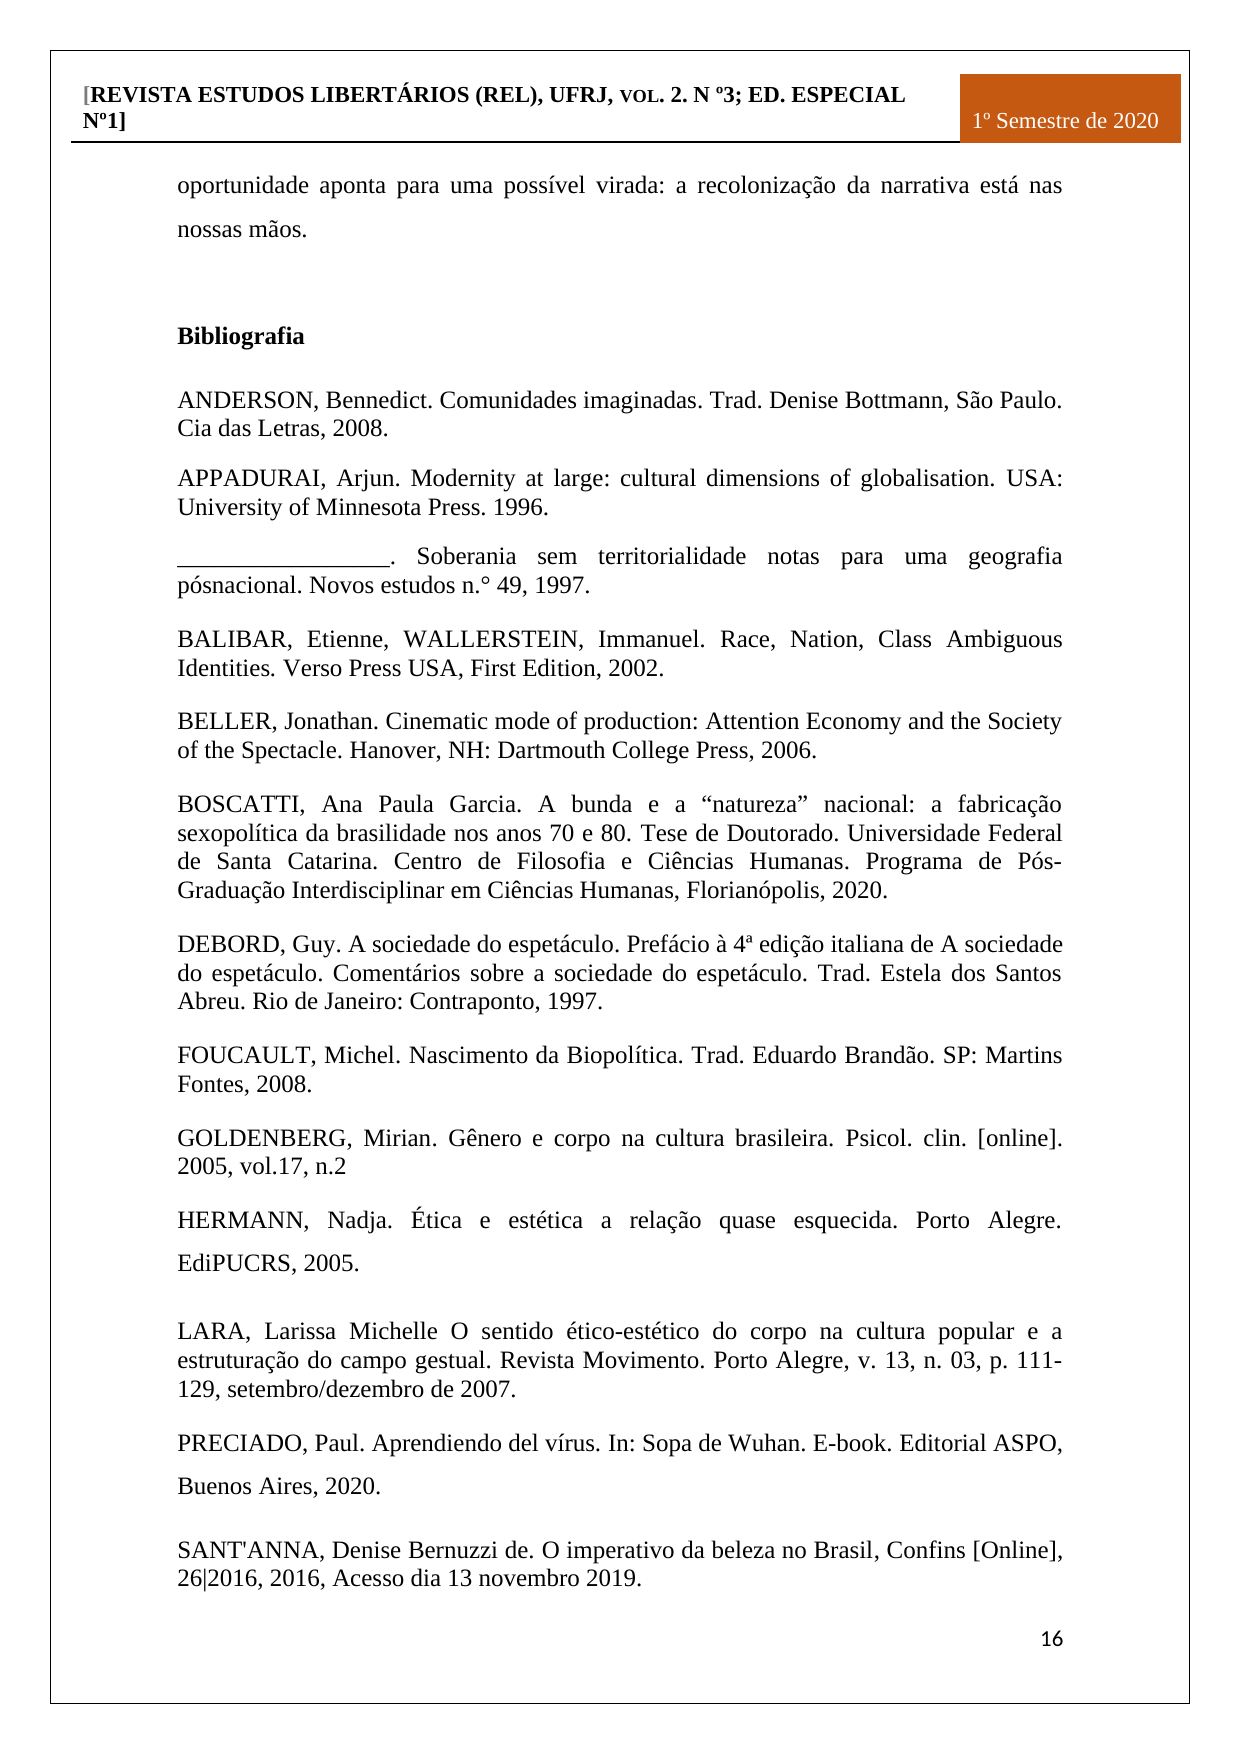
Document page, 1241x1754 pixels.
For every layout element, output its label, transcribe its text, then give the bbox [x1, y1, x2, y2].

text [177, 171, 1063, 242]
text Bibliografia [177, 321, 1063, 349]
text FOUCAULT, Michel. Nascimento da Biopolítica. Trad. Eduardo Brandão. SP: Martins Fontes, 2008. [177, 1040, 1063, 1098]
text APPADURAI, Arjun. Modernity at large: cultural dimensions of globalisation. USA: University of Minnesota Press. 1996. [177, 463, 1063, 521]
text SANT'ANNA, Denise Bernuzzi de. O imperativo da beleza no Brasil, Confins [Online], 26|2016, 2016, Acesso dia 13 novembro 2019. [177, 1535, 1063, 1592]
text ANDERSON, Bennedict. Comunidades imaginadas. Trad. Denise Bottmann, São Paulo. Cia das Letras, 2008. [177, 385, 1063, 442]
text BALIBAR, Etienne, WALLERSTEIN, Immanuel. Race, Nation, Class Ambiguous Identities. Verso Press USA, First Edition, 2002. [177, 624, 1063, 681]
text _________________. Soberania sem territorialidade notas para uma geografia pósnacional. Novos estudos n.° 49, 1997. [177, 541, 1063, 599]
text PRECIADO, Paul. Aprendiendo del vírus. In: Sopa de Wuhan. E-book. Editorial ASPO, Buenos Aires, 2020. [177, 1428, 1063, 1499]
text GOLDENBERG, Mirian. Gênero e corpo na cultura brasileira. Psicol. clin. [online]. 2005, vol.17, n.2 [177, 1123, 1063, 1180]
text BELLER, Jonathan. Cinematic mode of production: Attention Economy and the Society of the Spectacle. Hanover, NH: Dartmouth College Press, 2006. [177, 706, 1063, 764]
text DEBORD, Guy. A sociedade do espetáculo. Prefácio à 4ª edição italiana de A sociedade do espetáculo. Comentários sobre a sociedade do espetáculo. Trad. Estela dos Santos Abreu. Rio de Janeiro: Contraponto, 1997. [177, 929, 1063, 1015]
text HERMANN, Nadja. Ética e estética a relação quase esquecida. Porto Alegre. EdiPUCRS, 2005. [177, 1205, 1063, 1277]
text LARA, Larissa Michelle O sentido ético-estético do corpo na cultura popular e a estruturação do campo gestual. Revista Movimento. Porto Alegre, v. 13, n. 03, p. 111-129, setembro/dezembro de 2007. [177, 1316, 1063, 1403]
text BOSCATTI, Ana Paula Garcia. A bunda e a “natureza” nacional: a fabricação sexopolítica da brasilidade nos anos 70 e 80. Tese de Doutorado. Universidade Federal de Santa Catarina. Centro de Filosofia e Ciências Humanas. Programa de Pós-Graduação Interdisciplinar em Ciências Humanas, Florianópolis, 2020. [177, 789, 1063, 904]
